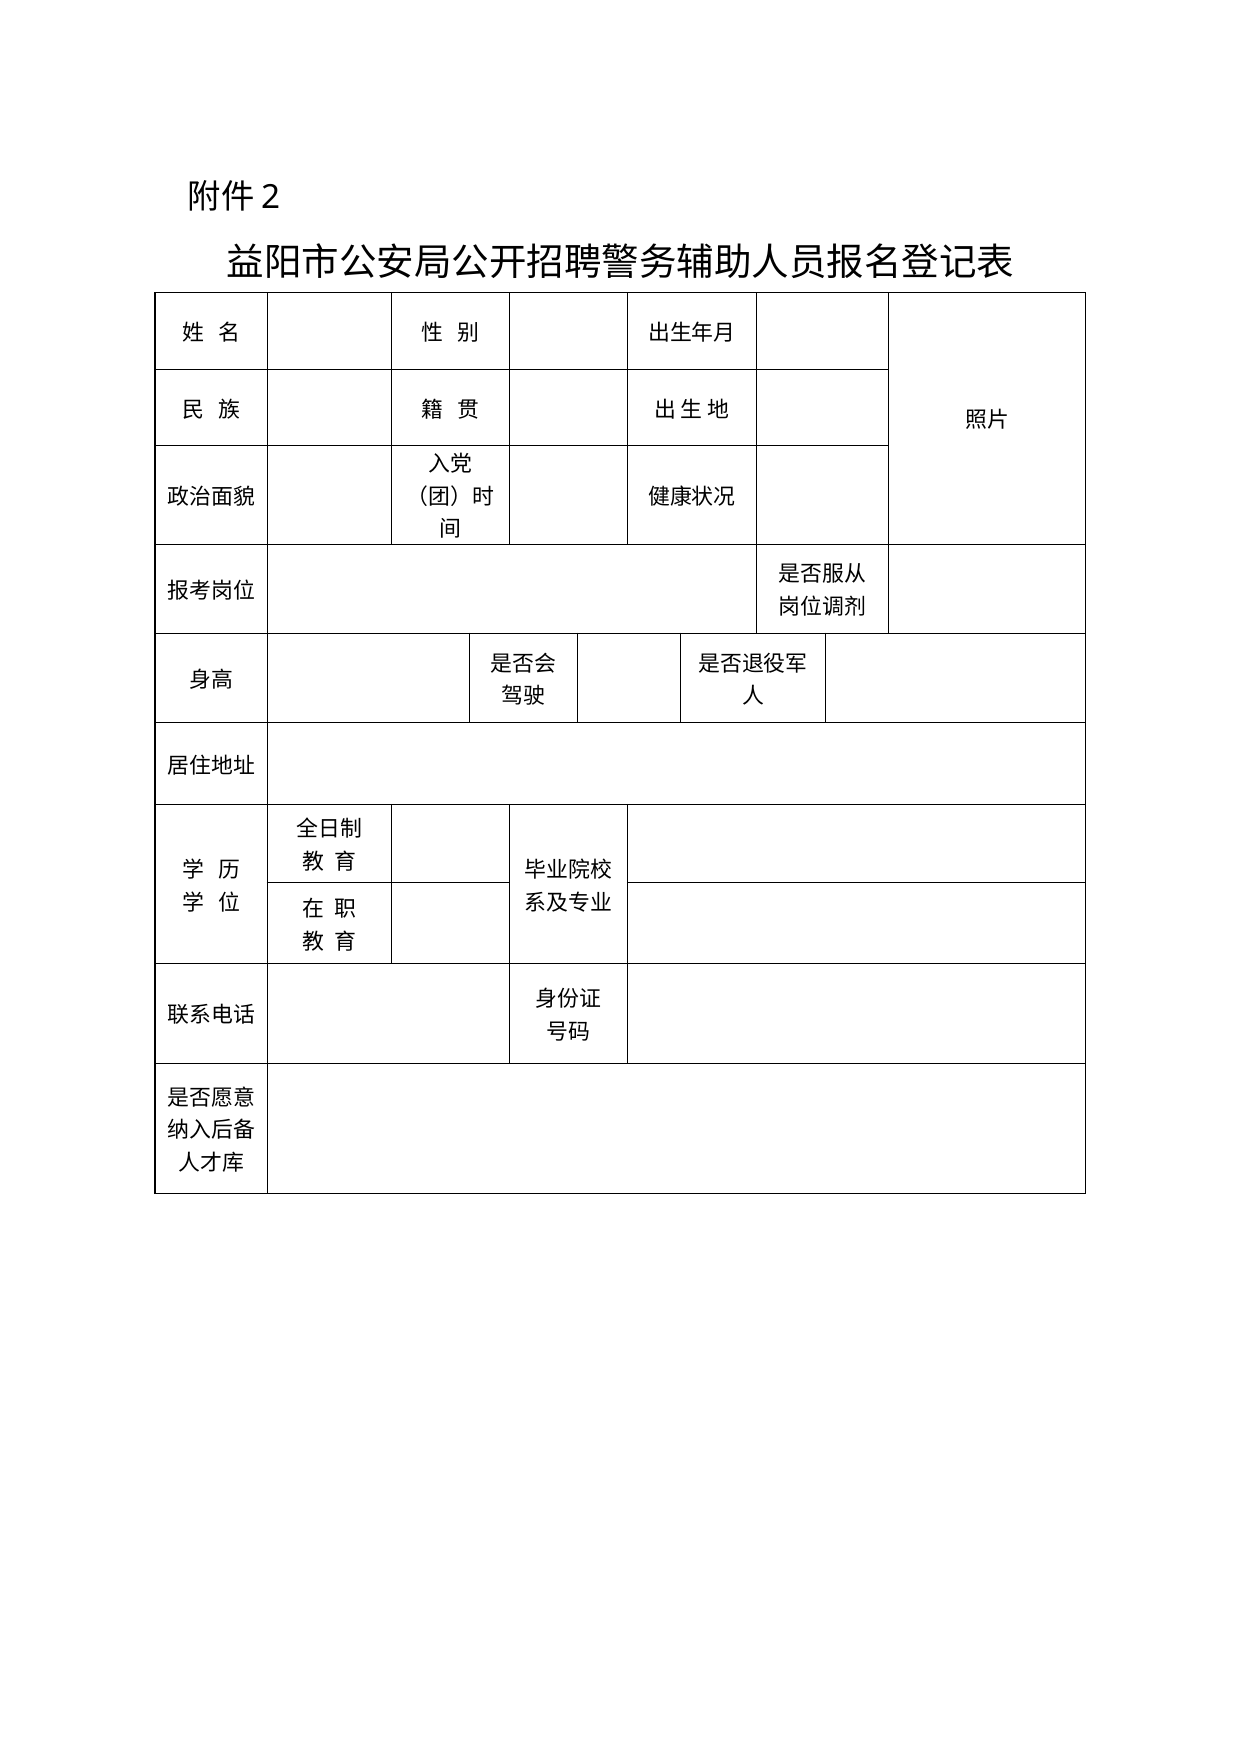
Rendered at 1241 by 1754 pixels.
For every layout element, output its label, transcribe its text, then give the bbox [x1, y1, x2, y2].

table_cell [268, 370, 391, 445]
table_cell 身份证 号码 [510, 964, 627, 1062]
table_cell 出 生 地 [628, 370, 756, 445]
table_header [268, 293, 391, 369]
table_cell 是否愿意纳入后备人才库 [156, 1064, 267, 1193]
table_header 照片 [889, 293, 1085, 543]
table_cell [757, 446, 888, 543]
table_cell 是否退役军人 [681, 634, 825, 722]
table_cell [268, 964, 509, 1062]
table_cell 政治面貌 [156, 446, 267, 543]
table_cell [889, 545, 1085, 632]
table_cell 是否服从 岗位调剂 [757, 545, 888, 632]
table_header 姓 名 [156, 293, 267, 369]
table_cell [510, 446, 627, 543]
table_cell 学 历 学 位 [156, 805, 267, 963]
table_cell [268, 446, 391, 543]
table_cell [268, 723, 1085, 804]
table_cell [510, 370, 627, 445]
table_cell 籍 贯 [392, 370, 509, 445]
table_cell [268, 1064, 1085, 1193]
table_cell [392, 883, 509, 963]
table_header 性 别 [392, 293, 509, 369]
table_cell 联系电话 [156, 964, 267, 1062]
table_cell 身高 [156, 634, 267, 722]
table_cell [268, 545, 756, 632]
table_cell 居住地址 [156, 723, 267, 804]
table_cell [578, 634, 680, 722]
table_cell 健康状况 [628, 446, 756, 543]
table_cell [628, 883, 1085, 963]
table_cell 是否会驾驶 [470, 634, 577, 722]
table_cell 报考岗位 [156, 545, 267, 632]
text 益阳市公安局公开招聘警务辅助人员报名登记表 [187, 227, 1053, 292]
table_cell [628, 964, 1085, 1062]
table_cell 全日制 教 育 [268, 805, 391, 882]
table_cell [826, 634, 1085, 722]
table_header [510, 293, 627, 369]
table_cell [628, 805, 1085, 882]
table_cell 民 族 [156, 370, 267, 445]
table_cell [757, 370, 888, 445]
text 附件2 [187, 162, 1053, 227]
table_cell [392, 805, 509, 882]
table_header [757, 293, 888, 369]
table_cell [268, 634, 469, 722]
table_header 出生年月 [628, 293, 756, 369]
table_cell 毕业院校系及专业 [510, 805, 627, 963]
table_cell 在 职 教 育 [268, 883, 391, 963]
table_cell 入党（团）时间 [392, 446, 509, 543]
